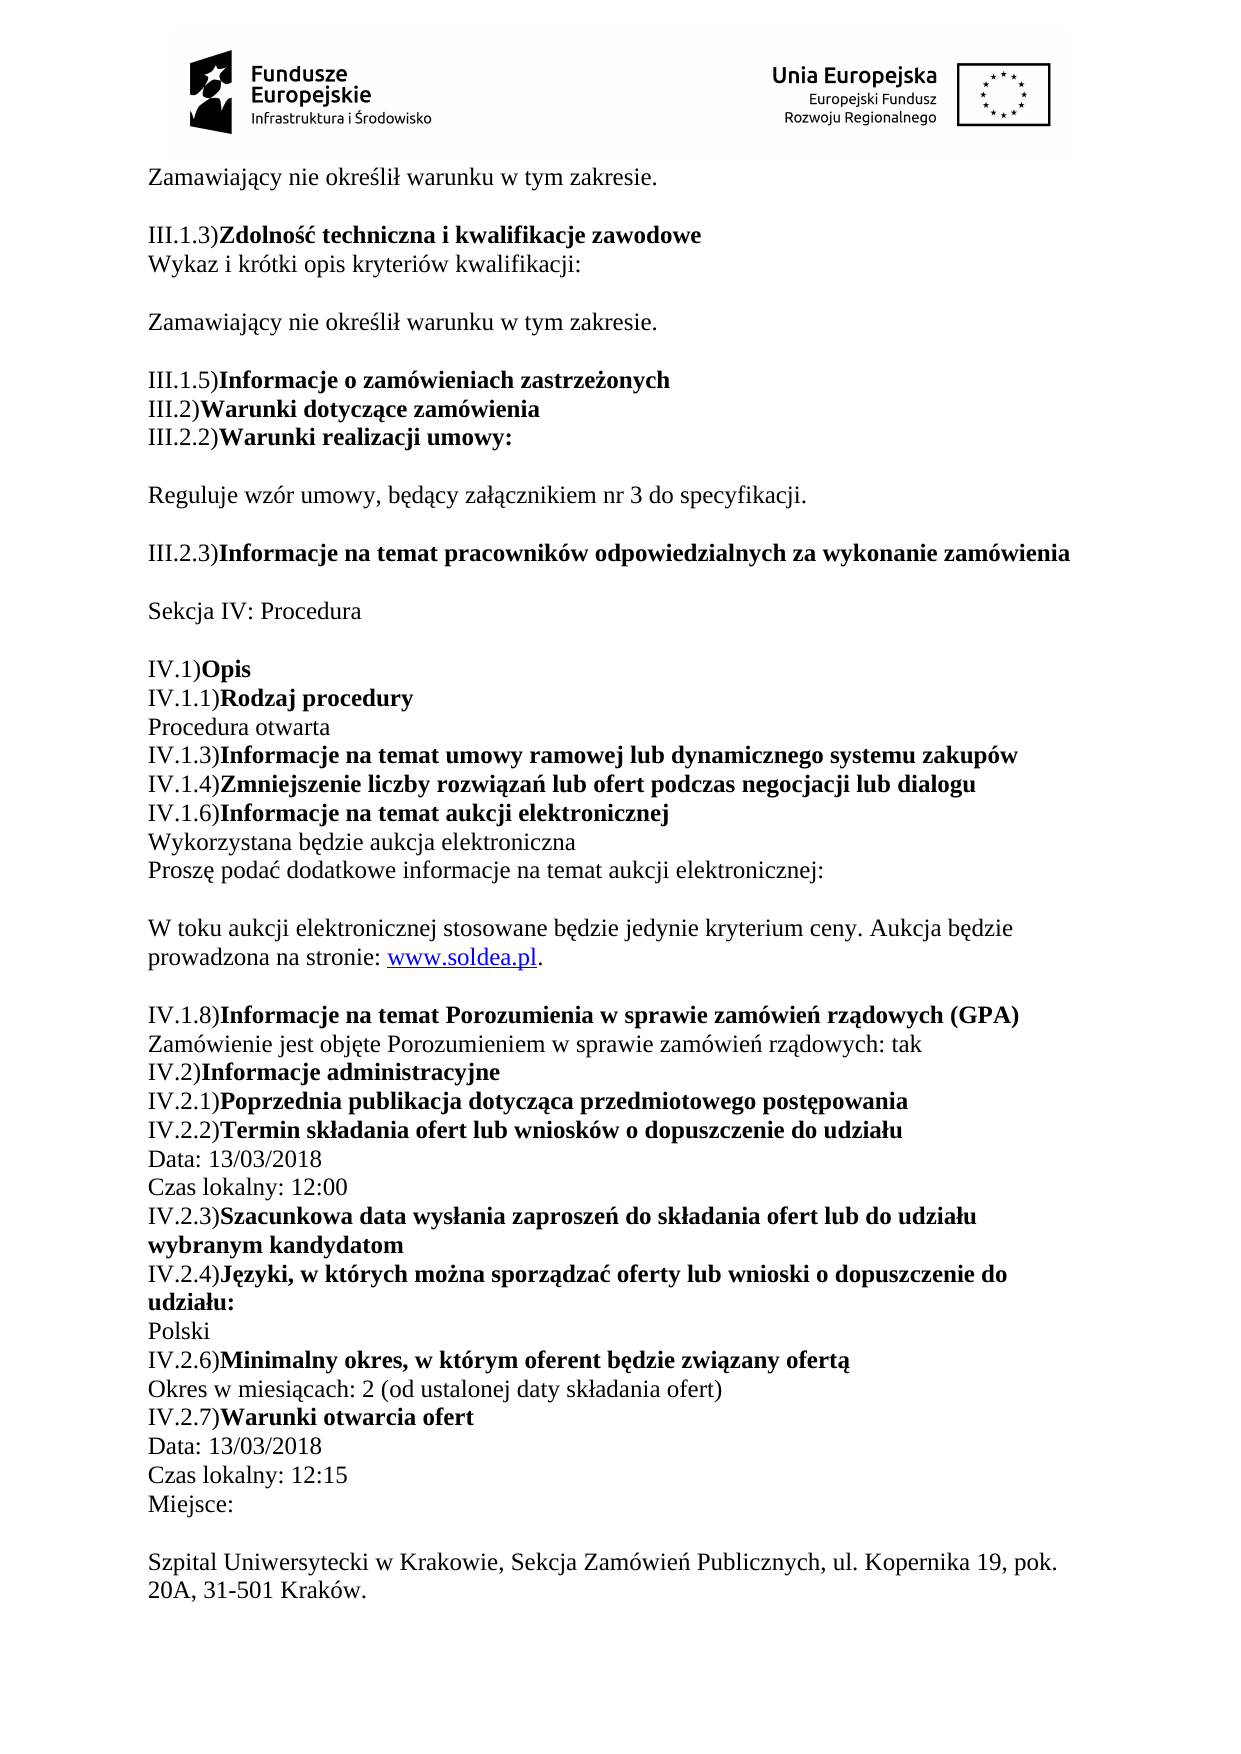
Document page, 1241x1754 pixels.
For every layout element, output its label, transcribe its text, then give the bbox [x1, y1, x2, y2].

text IV.1.3)Informacje na temat umowy ramowej lub dynamicznego systemu zakupów [148, 740, 1093, 769]
text Proszę podać dodatkowe informacje na temat aukcji elektronicznej: [148, 855, 1093, 884]
picture [169, 29, 1071, 155]
text III.1.3)Zdolność techniczna i kwalifikacje zawodowe [148, 220, 1093, 249]
text IV.2)Informacje administracyjne [148, 1057, 1093, 1086]
text Wykaz i krótki opis kryteriów kwalifikacji: [148, 249, 1093, 278]
text W toku aukcji elektronicznej stosowane będzie jedynie kryterium ceny. Aukcja będzie prowadzona na stronie: www.soldea.pl. [148, 913, 1093, 971]
text III.2)Warunki dotyczące zamówienia [148, 394, 1093, 422]
text Miejsce: [148, 1489, 1093, 1517]
text III.2.3)Informacje na temat pracowników odpowiedzialnych za wykonanie zamówienia [148, 538, 1093, 567]
text IV.2.2)Termin składania ofert lub wniosków o dopuszczenie do udziału [148, 1115, 1093, 1144]
text Zamawiający nie określił warunku w tym zakresie. [148, 162, 1093, 191]
text Okres w miesiącach: 2 (od ustalonej daty składania ofert) [148, 1374, 1093, 1402]
text Wykorzystana będzie aukcja elektroniczna [148, 827, 1093, 855]
text Czas lokalny: 12:00 [148, 1172, 1093, 1201]
text Reguluje wzór umowy, będący załącznikiem nr 3 do specyfikacji. [148, 480, 1093, 509]
text Zamawiający nie określił warunku w tym zakresie. [148, 307, 1093, 336]
text IV.1.4)Zmniejszenie liczby rozwiązań lub ofert podczas negocjacji lub dialogu [148, 769, 1093, 798]
text IV.2.3)Szacunkowa data wysłania zaproszeń do składania ofert lub do udziału wybranym kandydatom [148, 1201, 1093, 1259]
text Zamówienie jest objęte Porozumieniem w sprawie zamówień rządowych: tak [148, 1029, 1093, 1057]
text Sekcja IV: Procedura [148, 596, 1093, 625]
text Procedura otwarta [148, 712, 1093, 740]
text III.1.5)Informacje o zamówieniach zastrzeżonych [148, 365, 1093, 394]
text IV.2.1)Poprzednia publikacja dotycząca przedmiotowego postępowania [148, 1086, 1093, 1115]
text IV.1.1)Rodzaj procedury [148, 683, 1093, 712]
text Data: 13/03/2018 [148, 1431, 1093, 1460]
text IV.2.4)Języki, w których można sporządzać oferty lub wnioski o dopuszczenie do udziału: [148, 1259, 1093, 1316]
text IV.1.6)Informacje na temat aukcji elektronicznej [148, 798, 1093, 827]
text IV.1)Opis [148, 654, 1093, 683]
text IV.1.8)Informacje na temat Porozumienia w sprawie zamówień rządowych (GPA) [148, 1000, 1093, 1029]
text III.2.2)Warunki realizacji umowy: [148, 422, 1093, 451]
text Data: 13/03/2018 [148, 1144, 1093, 1172]
text IV.2.6)Minimalny okres, w którym oferent będzie związany ofertą [148, 1345, 1093, 1374]
text Polski [148, 1316, 1093, 1345]
text IV.2.7)Warunki otwarcia ofert [148, 1402, 1093, 1431]
text Szpital Uniwersytecki w Krakowie, Sekcja Zamówień Publicznych, ul. Kopernika 19, pok. 20A, 31-501 Kraków. [148, 1547, 1093, 1604]
text Czas lokalny: 12:15 [148, 1460, 1093, 1489]
